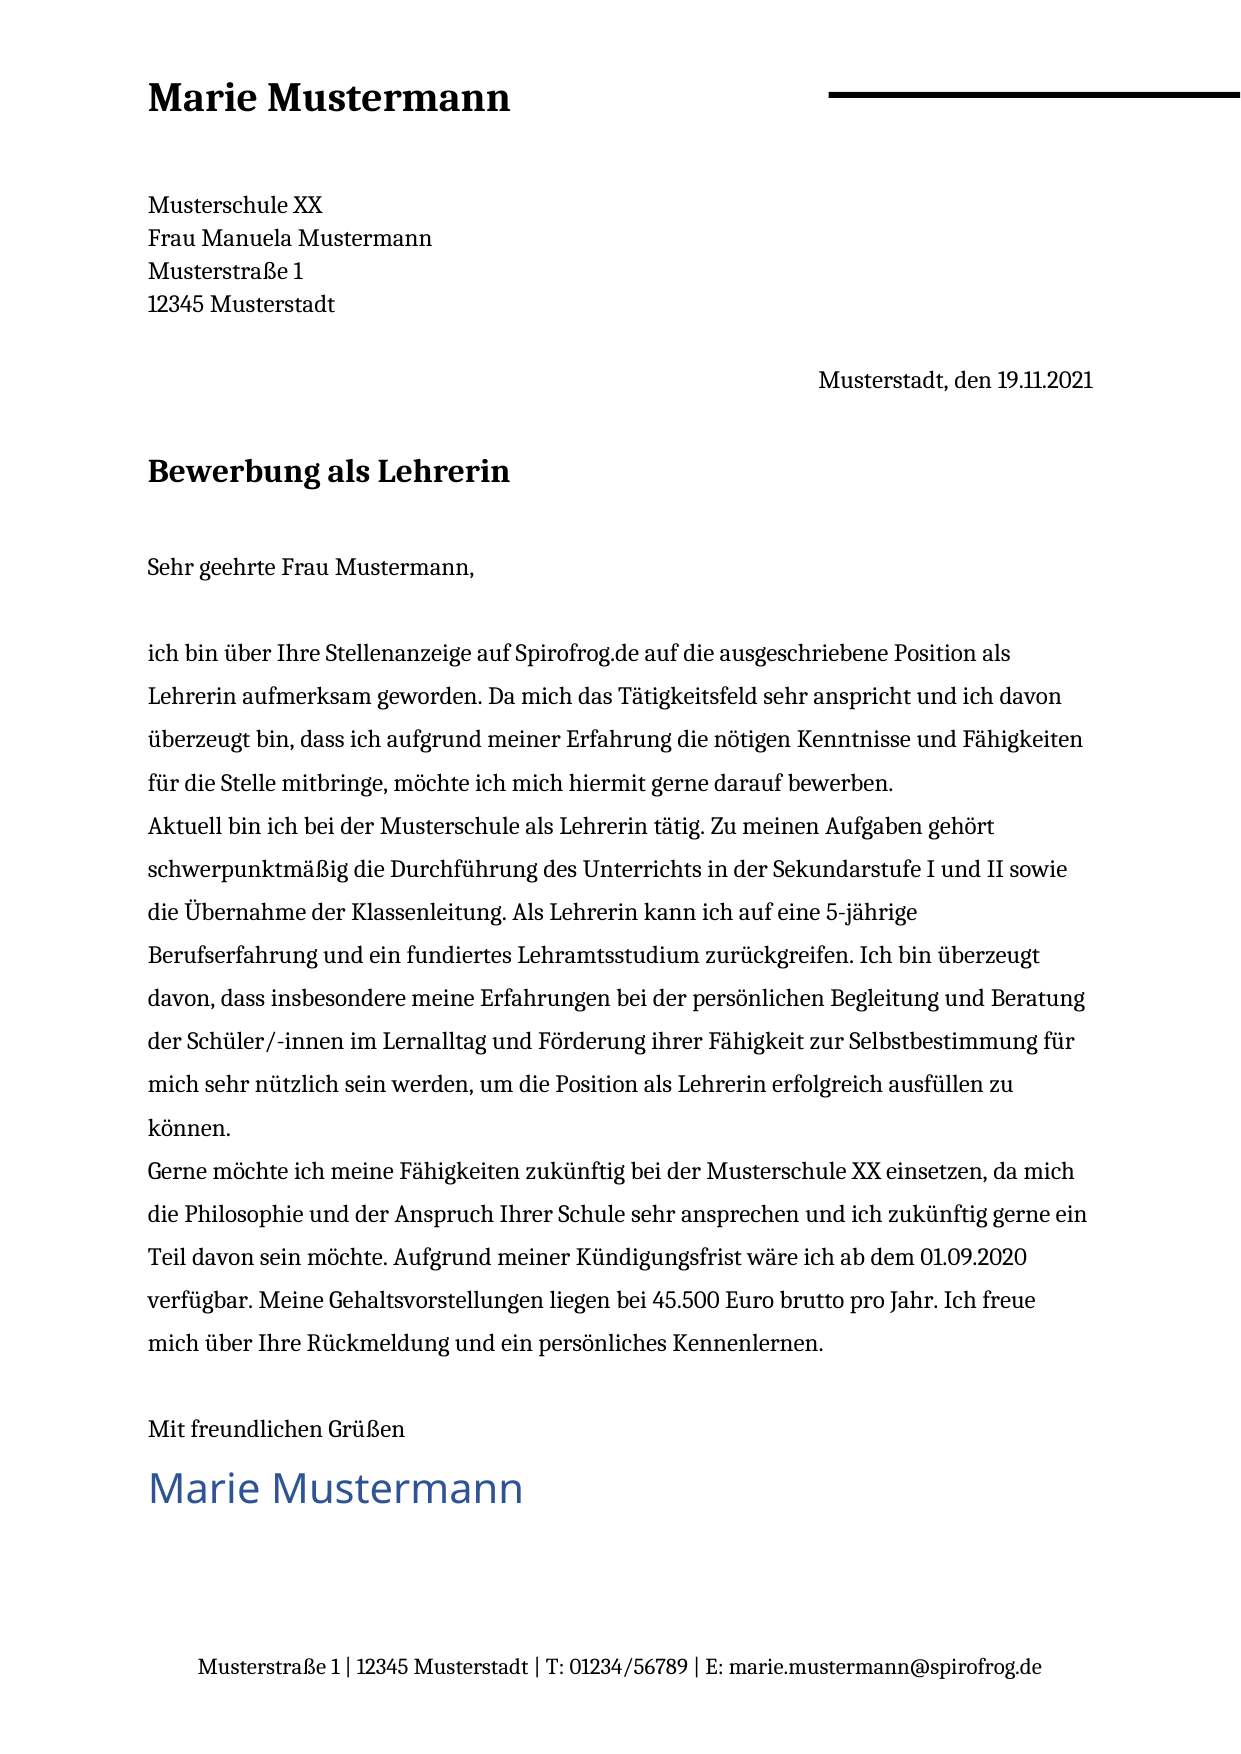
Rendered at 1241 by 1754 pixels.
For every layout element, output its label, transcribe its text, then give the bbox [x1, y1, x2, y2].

text Bewerbung als Lehrerin [148, 452, 1093, 491]
text Aktuell bin ich bei der Musterschule als Lehrerin tätig. Zu meinen Aufgaben gehört schwerpunktmäßig die Durchführung des Unterrichts in der Sekundarstufe I und II sowie die Übernahme der Klassenleitung. Als Lehrerin kann ich auf eine 5-jährige Berufserfahrung und ein fundiertes Lehramtsstudium zurückgreifen. Ich bin überzeugt davon, dass insbesondere meine Erfahrungen bei der persönlichen Begleitung und Beratung der Schüler/-innen im Lernalltag und Förderung ihrer Fähigkeit zur Selbstbestimmung für mich sehr nützlich sein werden, um die Position als Lehrerin erfolgreich ausfüllen zu können. [148, 812, 1093, 1142]
text 12345 Musterstadt [148, 290, 1093, 318]
text Marie Mustermann [148, 1458, 1093, 1515]
text Gerne möchte ich meine Fähigkeiten zukünftig bei der Musterschule XX einsetzen, da mich die Philosophie und der Anspruch Ihrer Schule sehr ansprechen und ich zukünftig gerne ein Teil davon sein möchte. Aufgrund meiner Kündigungsfrist wäre ich ab dem 01.09.2020 verfügbar. Meine Gehaltsvorstellungen liegen bei 45.500 Euro brutto pro Jahr. Ich freue mich über Ihre Rückmeldung und ein persönliches Kennenlernen. [148, 1157, 1093, 1358]
text ich bin über Ihre Stellenanzeige auf Spirofrog.de auf die ausgeschriebene Position als Lehrerin aufmerksam geworden. Da mich das Tätigkeitsfeld sehr anspricht und ich davon überzeugt bin, dass ich aufgrund meiner Erfahrung die nötigen Kenntnisse und Fähigkeiten für die Stelle mitbringe, möchte ich mich hiermit gerne darauf bewerben. [148, 639, 1093, 797]
text Sehr geehrte Frau Mustermann, [148, 553, 1093, 582]
text Musterstadt, den 19.11.2021 [148, 366, 1093, 395]
text Mit freundlichen Grüßen [148, 1415, 1093, 1444]
text Musterschule XX [148, 191, 1093, 219]
text Frau Manuela Mustermann [148, 224, 1093, 252]
text Musterstraße 1 [148, 257, 1093, 286]
